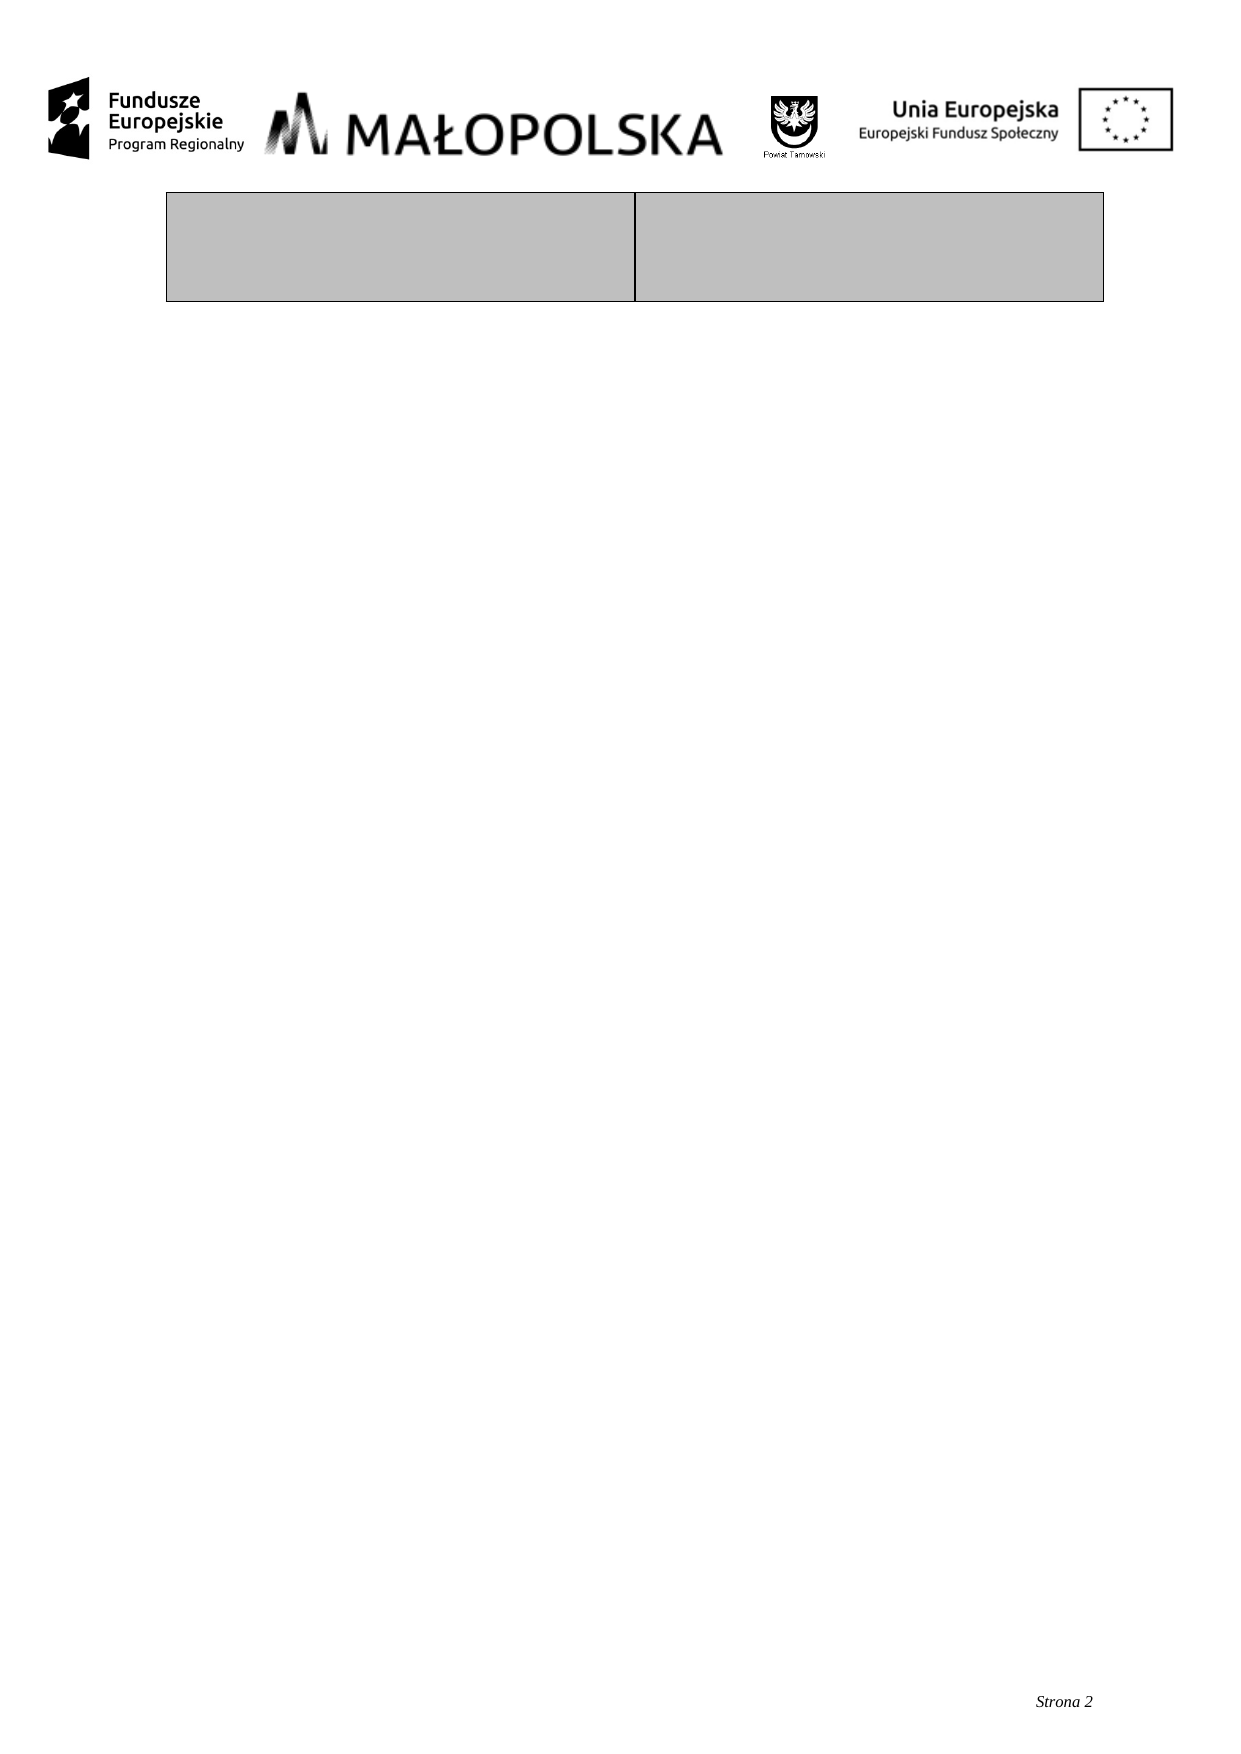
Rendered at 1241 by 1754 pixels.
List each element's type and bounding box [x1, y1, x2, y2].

picture [257, 81, 733, 161]
table_cell [636, 193, 1103, 301]
picture [44, 71, 249, 170]
table_cell [167, 193, 634, 301]
picture [854, 83, 1180, 162]
picture [759, 93, 828, 161]
